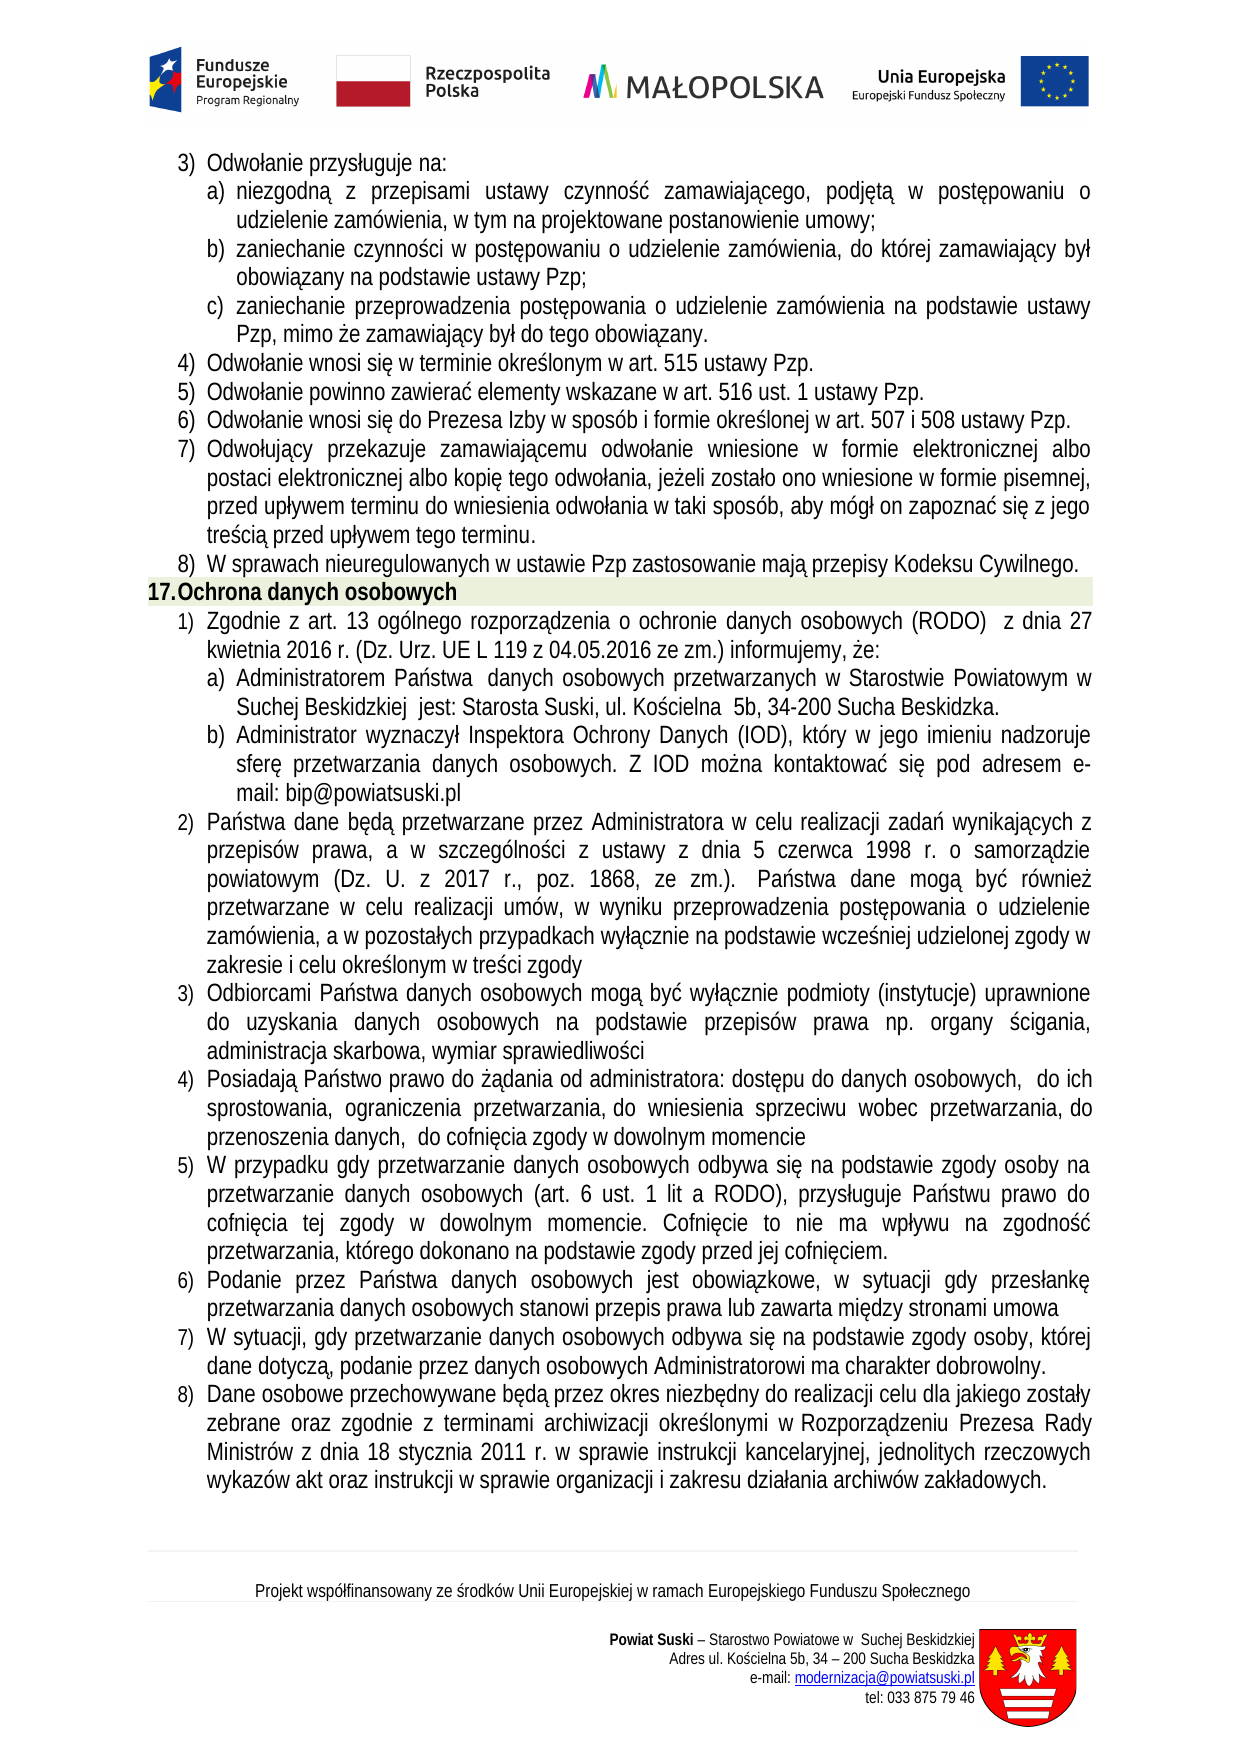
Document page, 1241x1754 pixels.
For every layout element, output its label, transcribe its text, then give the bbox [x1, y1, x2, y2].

list Administratorem Państwa danych osobowych przetwarzanych w Starostwie Powiatowym w Suchej Beskidzkiej jest: Starosta Suski, ul. Kościelna 5b, 34-200 Sucha Beskidzka. [207, 663, 1093, 721]
list Państwa dane będą przetwarzane przez Administratora w celu realizacji zadań wynikających z przepisów prawa, a w szczególności z ustawy z dnia 5 czerwca 1998 r. o samorządzie powiatowym (Dz. U. z 2017 r., poz. 1868, ze zm.). Państwa dane mogą być również przetwarzane w celu realizacji umów, w wyniku przeprowadzenia postępowania o udzielenie zamówienia, a w pozostałych przypadkach wyłącznie na podstawie wcześniej udzielonej zgody w zakresie i celu określonym w treści zgody [177, 806, 1093, 978]
list Odwołanie przysługuje na: [177, 148, 1093, 176]
list Ochrona danych osobowych [148, 577, 1093, 606]
list Odwołanie powinno zawierać elementy wskazane w art. 516 ust. 1 ustawy Pzp. [177, 377, 1093, 405]
list W przypadku gdy przetwarzanie danych osobowych odbywa się na podstawie zgody osoby na przetwarzanie danych osobowych (art. 6 ust. 1 lit a RODO), przysługuje Państwu prawo do cofnięcia tej zgody w dowolnym momencie. Cofnięcie to nie ma wpływu na zgodność przetwarzania, którego dokonano na podstawie zgody przed jej cofnięciem. [177, 1150, 1093, 1265]
picture [979, 1629, 1077, 1727]
list Zgodnie z art. 13 ogólnego rozporządzenia o ochronie danych osobowych (RODO) z dnia 27 kwietnia 2016 r. (Dz. Urz. UE L 119 z 04.05.2016 ze zm.) informujemy, że: [177, 606, 1093, 663]
list Odwołujący przekazuje zamawiającemu odwołanie wniesione w formie elektronicznej albo postaci elektronicznej albo kopię tego odwołania, jeżeli zostało ono wniesione w formie pisemnej, przed upływem terminu do wniesienia odwołania w taki sposób, aby mógł on zapoznać się z jego treścią przed upływem tego terminu. [177, 434, 1093, 549]
list niezgodną z przepisami ustawy czynność zamawiającego, podjętą w postępowaniu o udzielenie zamówienia, w tym na projektowane postanowienie umowy; [207, 176, 1093, 233]
list Odwołanie wnosi się do Prezesa Izby w sposób i formie określonej w art. 507 i 508 ustawy Pzp. [177, 405, 1093, 434]
list Posiadają Państwo prawo do żądania od administratora: dostępu do danych osobowych, do ich sprostowania, ograniczenia przetwarzania, do wniesienia sprzeciwu wobec przetwarzania, do przenoszenia danych, do cofnięcia zgody w dowolnym momencie [177, 1064, 1093, 1150]
list W sprawach nieuregulowanych w ustawie Pzp zastosowanie mają przepisy Kodeksu Cywilnego. [177, 549, 1093, 577]
list Administrator wyznaczył Inspektora Ochrony Danych (IOD), który w jego imieniu nadzoruje sferę przetwarzania danych osobowych. Z IOD można kontaktować się pod adresem e-mail: bip@powiatsuski.pl [207, 721, 1093, 806]
list Podanie przez Państwa danych osobowych jest obowiązkowe, w sytuacji gdy przesłankę przetwarzania danych osobowych stanowi przepis prawa lub zawarta między stronami umowa [177, 1265, 1093, 1322]
list zaniechanie przeprowadzenia postępowania o udzielenie zamówienia na podstawie ustawy Pzp, mimo że zamawiający był do tego obowiązany. [207, 291, 1093, 348]
list zaniechanie czynności w postępowaniu o udzielenie zamówienia, do której zamawiający był obowiązany na podstawie ustawy Pzp; [207, 233, 1093, 291]
list Dane osobowe przechowywane będą przez okres niezbędny do realizacji celu dla jakiego zostały zebrane oraz zgodnie z terminami archiwizacji określonymi w Rozporządzeniu Prezesa Rady Ministrów z dnia 18 stycznia 2011 r. w sprawie instrukcji kancelaryjnej, jednolitych rzeczowych wykazów akt oraz instrukcji w sprawie organizacji i zakresu działania archiwów zakładowych. [177, 1379, 1093, 1494]
list Odbiorcami Państwa danych osobowych mogą być wyłącznie podmioty (instytucje) uprawnione do uzyskania danych osobowych na podstawie przepisów prawa np. organy ścigania, administracja skarbowa, wymiar sprawiedliwości [177, 978, 1093, 1064]
list Odwołanie wnosi się w terminie określonym w art. 515 ustawy Pzp. [177, 348, 1093, 377]
picture [148, 41, 1088, 126]
list W sytuacji, gdy przetwarzanie danych osobowych odbywa się na podstawie zgody osoby, której dane dotyczą, podanie przez danych osobowych Administratorowi ma charakter dobrowolny. [177, 1322, 1093, 1379]
